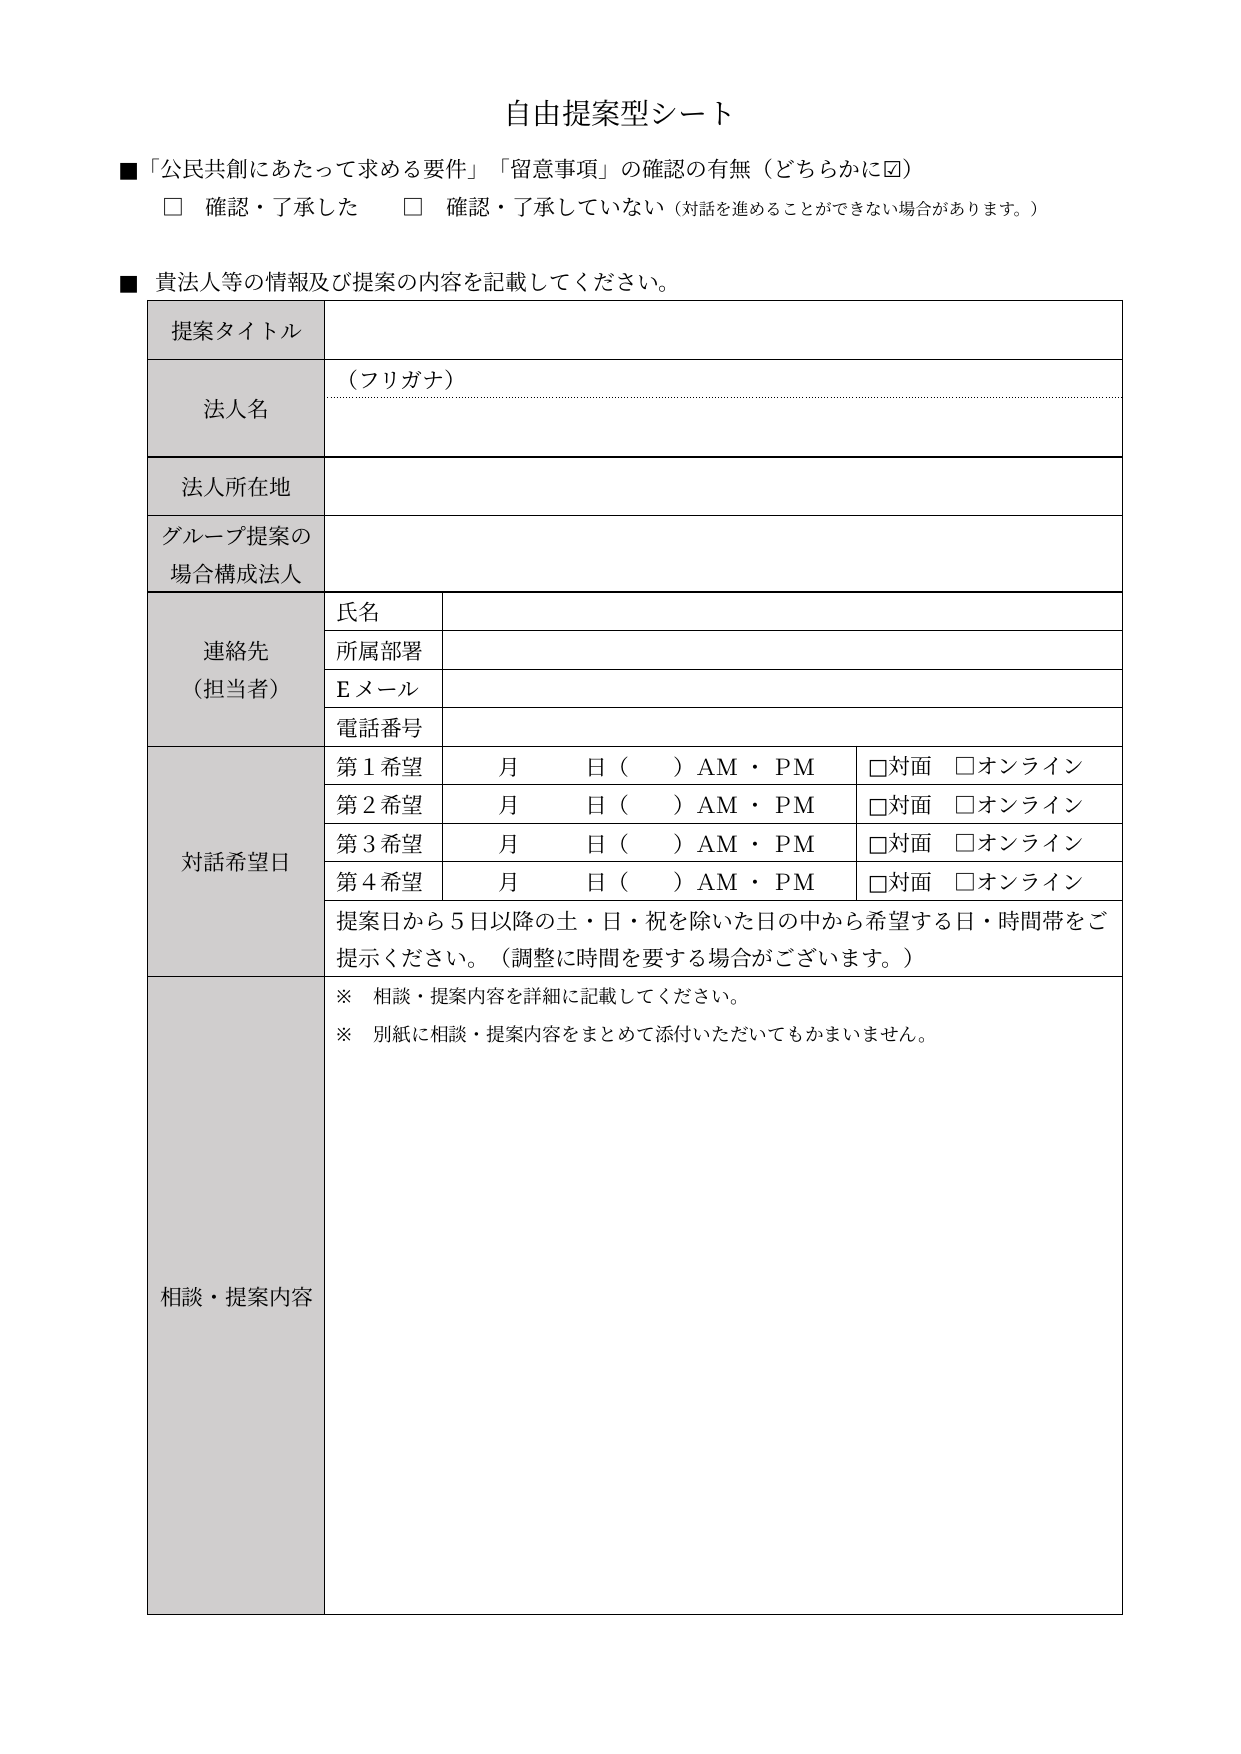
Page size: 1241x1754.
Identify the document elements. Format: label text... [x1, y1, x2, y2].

table_cell [443, 593, 1122, 630]
table_cell 対話希望日 [148, 747, 324, 976]
table_cell 相談・提案内容 [148, 977, 324, 1614]
table_cell [443, 708, 1122, 746]
table_cell 相談・提案内容を詳細に記載してください。 別紙に相談・提案内容をまとめて添付いただいてもかまいません。 [325, 977, 1122, 1614]
table_cell （フリガナ） [325, 360, 1122, 397]
table_cell 法人名 [148, 360, 324, 456]
table_header 提案タイトル [148, 301, 324, 359]
table_cell グループ提案の場合構成法人 [148, 516, 324, 591]
table_cell 法人所在地 [148, 458, 324, 515]
list 貴法人等の情報及び提案の内容を記載してください。 [118, 262, 1122, 300]
table_cell 月 日（ ）ＡＭ ・ ＰＭ [443, 862, 856, 900]
table_cell [325, 458, 1122, 515]
table_cell [443, 631, 1122, 668]
text ■「公民共創にあたって求める要件」「留意事項」の確認の有無（どちらかに☑） [118, 150, 1122, 187]
table_cell Eメール [325, 670, 442, 707]
table_cell 第２希望 [325, 785, 442, 823]
text 自由提案型シート [118, 75, 1122, 150]
table_cell 月 日（ ）ＡＭ ・ ＰＭ [443, 747, 856, 784]
table_cell 氏名 [325, 593, 442, 630]
table_cell [325, 397, 1122, 456]
table_cell 提案日から５日以降の土・日・祝を除いた日の中から希望する日・時間帯をご提示ください。（調整に時間を要する場合がございます。） [325, 901, 1122, 976]
table_cell □対面 □オンライン [857, 824, 1122, 861]
table_cell 月 日（ ）ＡＭ ・ ＰＭ [443, 785, 856, 823]
table_cell 第３希望 [325, 824, 442, 861]
table_cell 連絡先 （担当者） [148, 593, 324, 746]
table_cell 第１希望 [325, 747, 442, 784]
table_header [325, 301, 1122, 359]
table_cell [325, 516, 1122, 591]
table_cell 所属部署 [325, 631, 442, 668]
table_cell □対面 □オンライン [857, 862, 1122, 900]
table_cell □対面 □オンライン [857, 747, 1122, 784]
table_cell 第４希望 [325, 862, 442, 900]
table_cell 電話番号 [325, 708, 442, 746]
text □ 確認・了承した □ 確認・了承していない（対話を進めることができない場合があります。） [118, 187, 1122, 225]
table_cell □対面 □オンライン [857, 785, 1122, 823]
table_cell [443, 670, 1122, 707]
table_cell 月 日（ ）ＡＭ ・ ＰＭ [443, 824, 856, 861]
